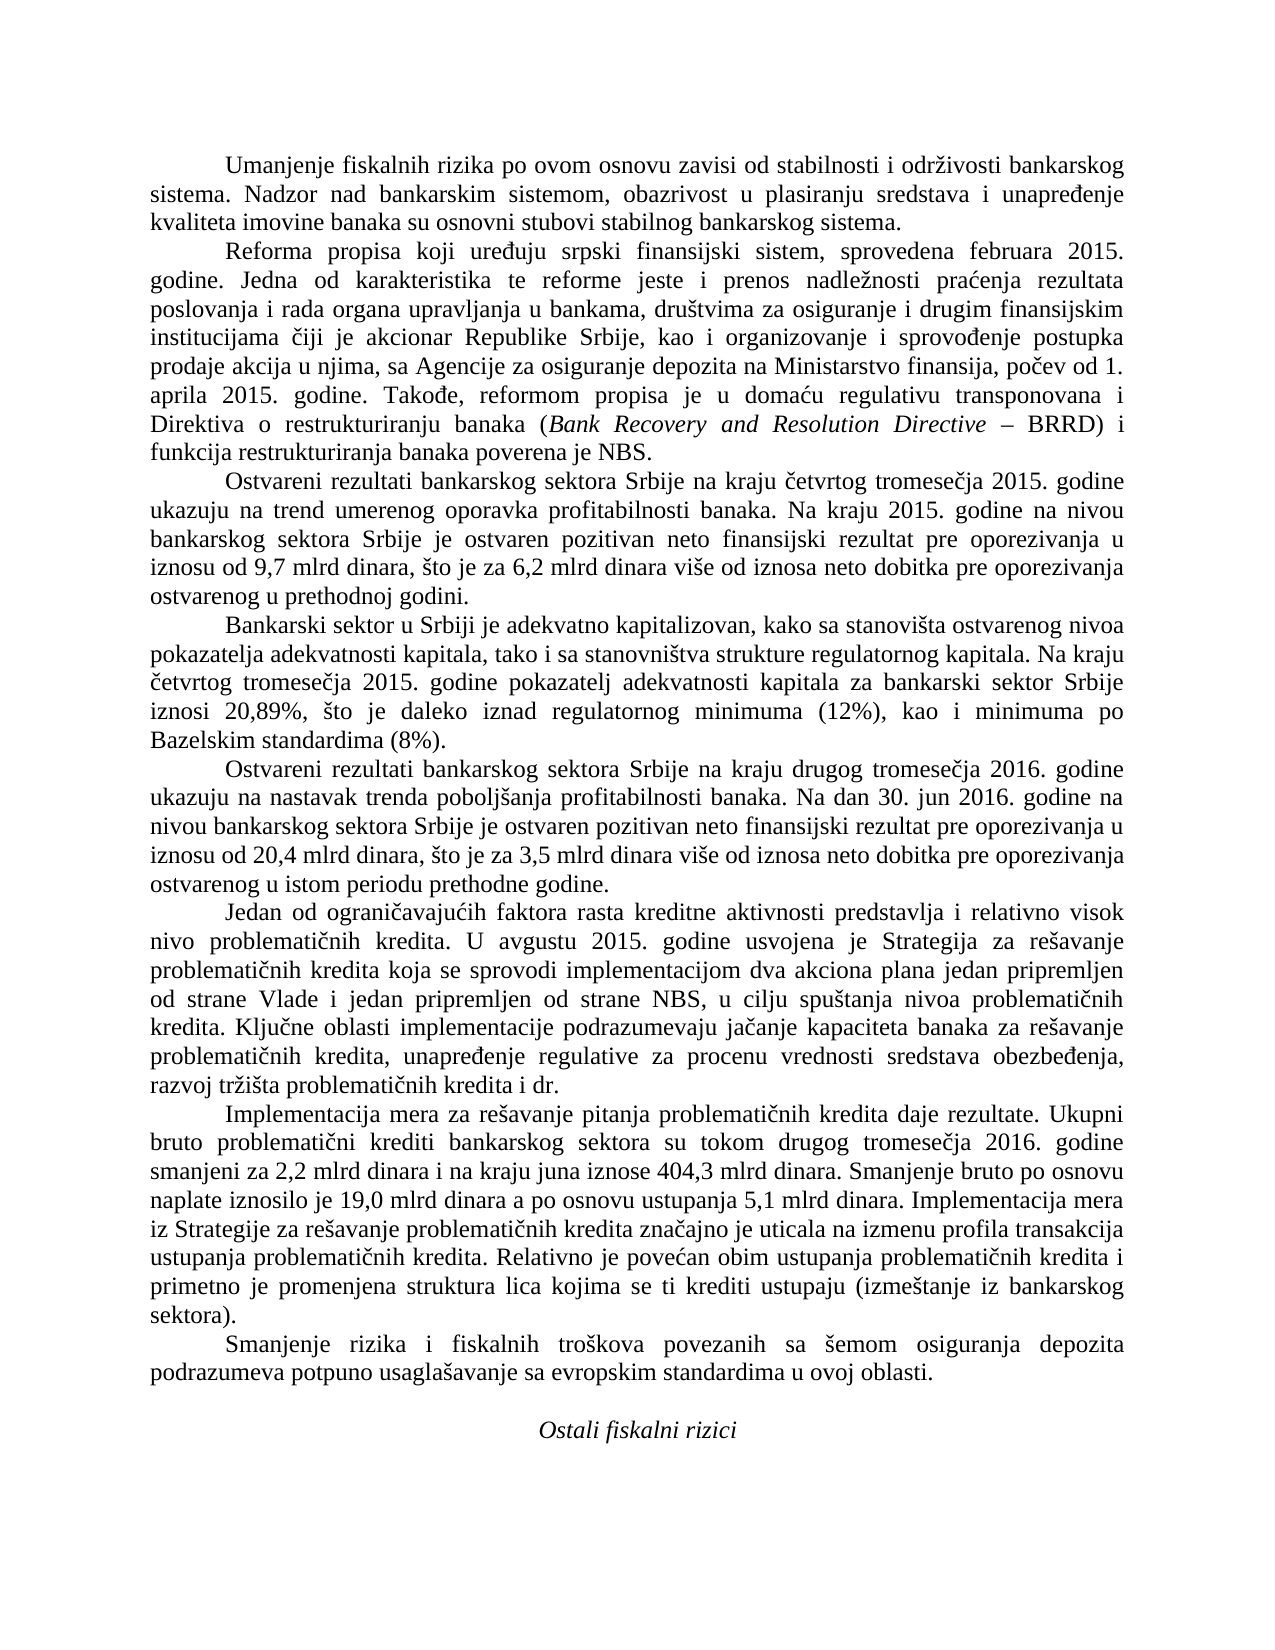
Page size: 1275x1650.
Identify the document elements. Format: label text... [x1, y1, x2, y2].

text Ostvareni rezultati bankarskog sektora Srbije na kraju drugog tromesečja 2016. godine ukazuju na nastavak trenda poboljšanja profitabilnosti banaka. Na dan 30. jun 2016. godine na nivou bankarskog sektora Srbije je ostvaren pozitivan neto finansijski rezultat pre oporezivanja u iznosu od 20,4 mlrd dinara, što je za 3,5 mlrd dinara više od iznosa neto dobitka pre oporezivanja ostvarenog u istom periodu prethodne godine. [150, 754, 1125, 897]
text Ostali fiskalni rizici [150, 1415, 1125, 1444]
text Bankarski sektor u Srbiji je adekvatno kapitalizovan, kako sa stanovišta ostvarenog nivoa pokazatelja adekvatnosti kapitala, tako i sa stanovništva strukture regulatornog kapitala. Na kraju četvrtog tromesečja 2015. godine pokazatelj adekvatnosti kapitala za bankarski sektor Srbije iznosi 20,89%, što je daleko iznad regulatornog minimuma (12%), kao i minimuma po Bazelskim standardima (8%). [150, 610, 1125, 754]
text Smanjenje rizika i fiskalnih troškova povezanih sa šemom osiguranja depozita podrazumeva potpuno usaglašavanje sa evropskim standardima u ovoj oblasti. [150, 1329, 1125, 1386]
text Ostvareni rezultati bankarskog sektora Srbije na kraju četvrtog tromesečja 2015. godine ukazuju na trend umerenog oporavka profitabilnosti banaka. Na kraju 2015. godine na nivou bankarskog sektora Srbije je ostvaren pozitivan neto finansijski rezultat pre oporezivanja u iznosu od 9,7 mlrd dinara, što je za 6,2 mlrd dinara više od iznosa neto dobitka pre oporezivanja ostvarenog u prethodnoj godini. [150, 466, 1125, 610]
text Jedan od ograničavajućih faktora rasta kreditne aktivnosti predstavlja i relativno visok nivo problematičnih kredita. U avgustu 2015. godine usvojena je Strategija za rešavanje problematičnih kredita koja se sprovodi implementacijom dva akciona plana jedan pripremljen od strane Vlade i jedan pripremljen od strane NBS, u cilju spuštanja nivoa problematičnih kredita. Ključne oblasti implementacije podrazumevaju jačanje kapaciteta banaka za rešavanje problematičnih kredita, unapređenje regulative za procenu vrednosti sredstava obezbeđenja, razvoj tržišta problematičnih kredita i dr. [150, 897, 1125, 1099]
text Umanjenje fiskalnih rizika po ovom osnovu zavisi od stabilnosti i održivosti bankarskog sistema. Nadzor nad bankarskim sistemom, obazrivost u plasiranju sredstava i unapređenje kvaliteta imovine banaka su osnovni stubovi stabilnog bankarskog sistema. [150, 150, 1125, 236]
text Implementacija mera za rešavanje pitanja problematičnih kredita daje rezultate. Ukupni bruto problematični krediti bankarskog sektora su tokom drugog tromesečja 2016. godine smanjeni za 2,2 mlrd dinara i na kraju juna iznose 404,3 mlrd dinara. Smanjenje bruto po osnovu naplate iznosilo je 19,0 mlrd dinara a po osnovu ustupanja 5,1 mlrd dinara. Implementacija mera iz Strategije za rešavanje problematičnih kredita značajno je uticala na izmenu profila transakcija ustupanja problematičnih kredita. Relativno je povećan obim ustupanja problematičnih kredita i primetno je promenjena struktura lica kojima se ti krediti ustupaju (izmeštanje iz bankarskog sektora). [150, 1099, 1125, 1329]
text Reforma propisa koji uređuju srpski finansijski sistem, sprovedena februara 2015. godine. Jedna od karakteristika te reforme jeste i prenos nadležnosti praćenja rezultata poslovanja i rada organa upravljanja u bankama, društvima za osiguranje i drugim finansijskim institucijama čiji je akcionar Republike Srbije, kao i organizovanje i sprovođenje postupka prodaje akcija u njima, sa Agencije za osiguranje depozita na Ministarstvo finansija, počev od 1. aprila 2015. godine. Takođe, reformom propisa je u domaću regulativu transponovana i Direktiva o restrukturiranju banaka (Bank Recovery and Resolution Directive – BRRD) i funkcija restrukturiranja banaka poverena je NBS. [150, 236, 1125, 466]
